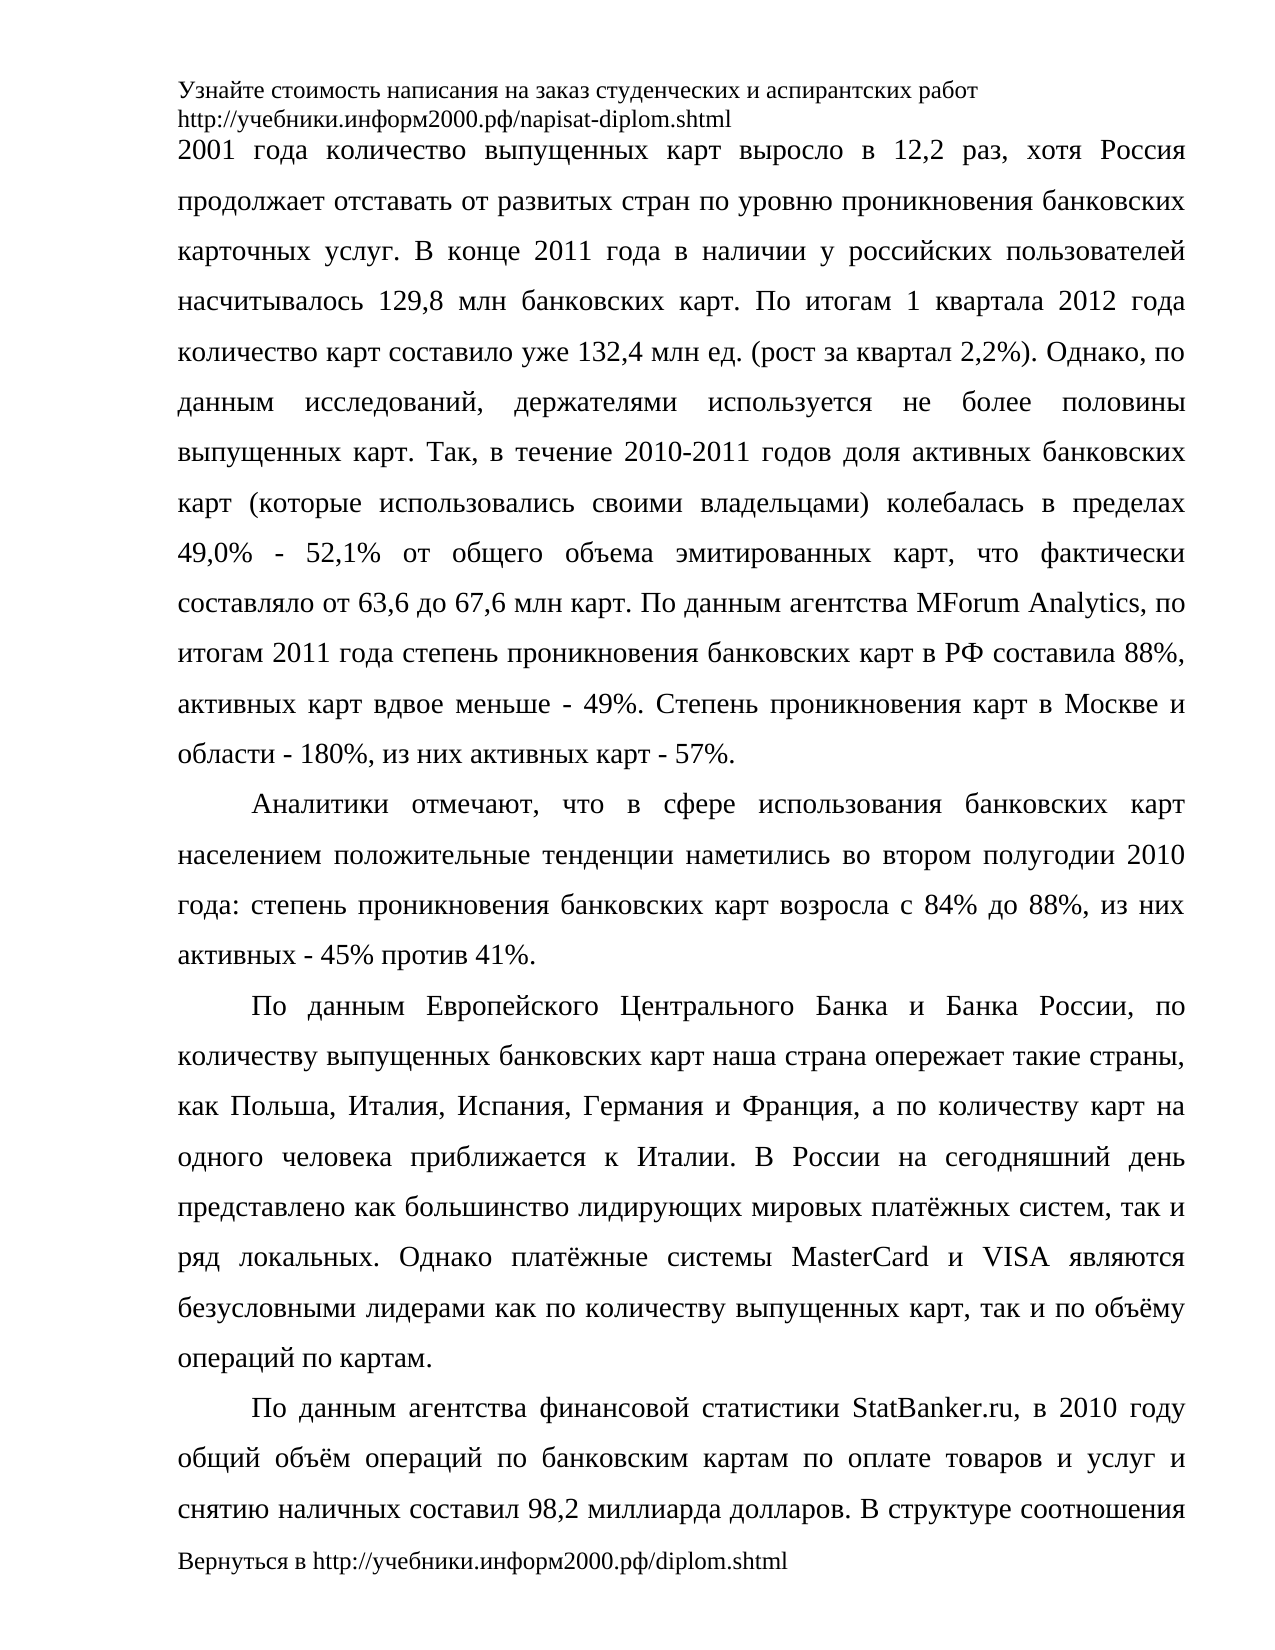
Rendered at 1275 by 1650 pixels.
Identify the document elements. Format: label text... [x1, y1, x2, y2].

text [177, 132, 1186, 770]
text По данным Европейского Центрального Банка и Банка России, по количеству выпущенных банковских карт наша страна опережает такие страны, как Польша, Италия, Испания, Германия и Франция, а по количеству карт на одного человека приближается к Италии. В России на сегодняшний день представлено как большинство лидирующих мировых платёжных систем, так и ряд локальных. Однако платёжные системы MasterCard и VISA являются безусловными лидерами как по количеству выпущенных карт, так и по объёму операций по картам. [177, 988, 1186, 1373]
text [177, 1390, 1186, 1524]
text Аналитики отмечают, что в сфере использования банковских карт населением положительные тенденции наметились во втором полугодии 2010 года: степень проникновения банковских карт возросла с 84% до 88%, из них активных - 45% против 41%. [177, 787, 1186, 971]
